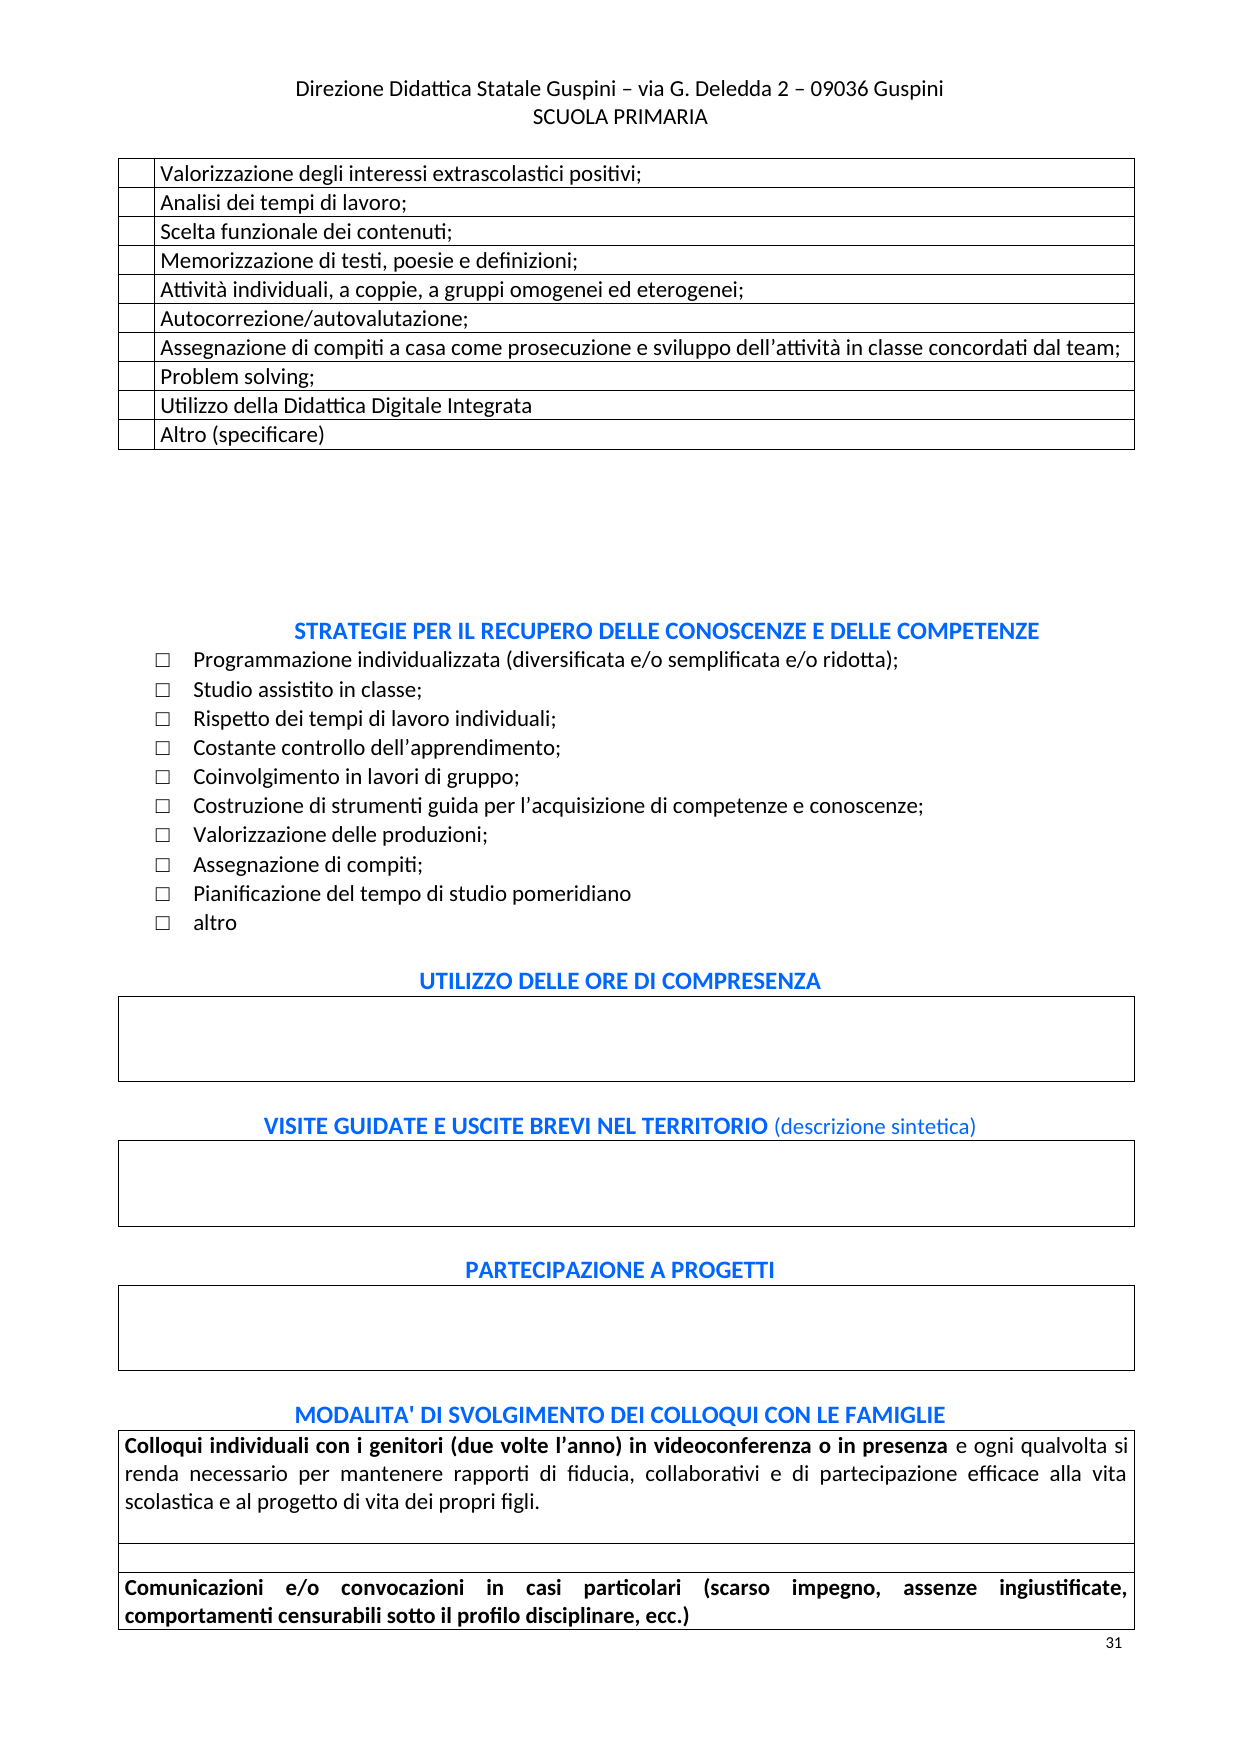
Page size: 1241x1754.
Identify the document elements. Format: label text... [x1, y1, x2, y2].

text PARTECIPAZIONE A PROGETTI [118, 1254, 1122, 1285]
table_cell [119, 1544, 1134, 1572]
table_cell Altro (specificare) [155, 420, 1134, 448]
table_header Colloqui individuali con i genitori (due volte l’anno) in videoconferenza o in presenza e ogni qualvolta si renda necessario per mantenere rapporti di fiducia, collaborativi e di partecipazione efficace alla vita scolastica e al progetto di vita dei propri figli. [119, 1431, 1134, 1543]
list Costante controllo dell’apprendimento; [156, 733, 1122, 762]
table_cell [119, 362, 154, 390]
list Coinvolgimento in lavori di gruppo; [156, 762, 1122, 791]
table_cell Valorizzazione degli interessi extrascolastici positivi; [155, 159, 1134, 187]
text MODALITA' DI SVOLGIMENTO DEI COLLOQUI CON LE FAMIGLIE [118, 1399, 1122, 1430]
table_cell [119, 304, 154, 332]
table_cell [119, 159, 154, 187]
table_header [119, 1141, 1134, 1226]
list Costruzione di strumenti guida per l’acquisizione di competenze e conoscenze; [156, 791, 1122, 821]
table_cell Analisi dei tempi di lavoro; [155, 188, 1134, 216]
table_cell [119, 188, 154, 216]
table_cell [119, 275, 154, 303]
text VISITE GUIDATE E USCITE BREVI NEL TERRITORIO (descrizione sintetica) [118, 1110, 1122, 1140]
list Programmazione individualizzata (diversificata e/o semplificata e/o ridotta); [156, 646, 1122, 675]
list Pianificazione del tempo di studio pomeridiano [156, 879, 1122, 908]
table_cell Problem solving; [155, 362, 1134, 390]
table_cell Assegnazione di compiti a casa come prosecuzione e sviluppo dell’attività in classe concordati dal team; [155, 333, 1134, 361]
list Studio assistito in classe; [156, 675, 1122, 704]
table_cell [119, 246, 154, 274]
text UTILIZZO DELLE ORE DI COMPRESENZA [118, 965, 1122, 996]
list Rispetto dei tempi di lavoro individuali; [156, 704, 1122, 733]
table_cell [119, 217, 154, 245]
table_cell [119, 333, 154, 361]
table_header [119, 997, 1134, 1081]
table_cell [119, 391, 154, 419]
table_cell [119, 420, 154, 448]
table_header [119, 1286, 1134, 1370]
list altro [156, 908, 1122, 937]
table_cell Attività individuali, a coppie, a gruppi omogenei ed eterogenei; [155, 275, 1134, 303]
table_cell Utilizzo della Didattica Digitale Integrata [155, 391, 1134, 419]
table_cell Memorizzazione di testi, poesie e definizioni; [155, 246, 1134, 274]
list Valorizzazione delle produzioni; [156, 821, 1122, 850]
table_cell Comunicazioni e/o convocazioni in casi particolari (scarso impegno, assenze ingiustificate, comportamenti censurabili sotto il profilo disciplinare, ecc.) [119, 1573, 1134, 1629]
list Assegnazione di compiti; [156, 850, 1122, 879]
table_cell Autocorrezione/autovalutazione; [155, 304, 1134, 332]
text STRATEGIE PER IL RECUPERO DELLE CONOSCENZE E DELLE COMPETENZE [118, 615, 1122, 646]
table_cell Scelta funzionale dei contenuti; [155, 217, 1134, 245]
